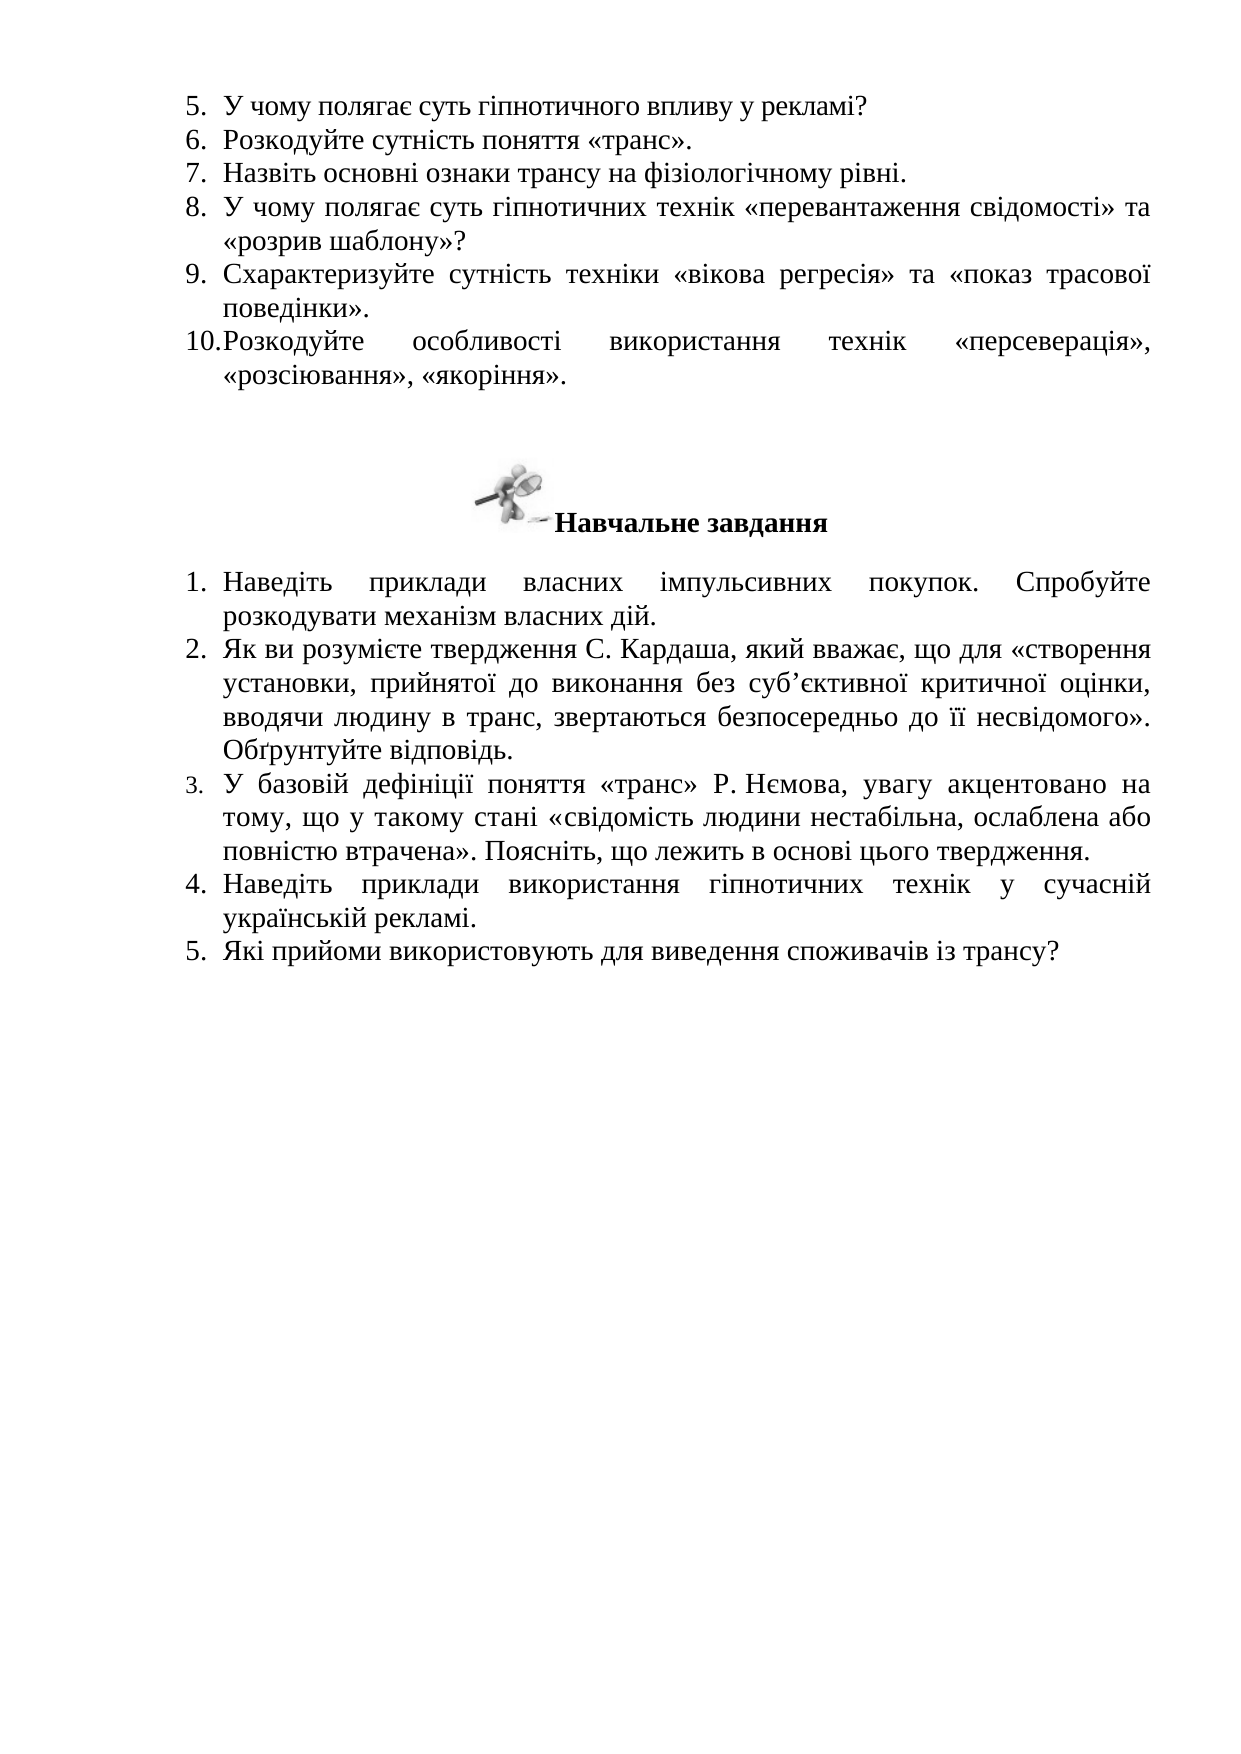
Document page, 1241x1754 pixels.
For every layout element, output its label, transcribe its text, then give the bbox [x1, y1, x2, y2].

list У базовій дефініції поняття «транс» Р. Нємова, увагу акцентовано на тому, що у такому стані «свідомість людини нестабільна, ослаблена або повністю втрачена». Поясніть, що лежить в основі цього твердження. [185, 766, 1152, 866]
text Навчальне завдання [148, 457, 1152, 539]
list Які прийоми використовують для виведення споживачів із трансу? [185, 933, 1152, 967]
list У чому полягає суть гіпнотичного впливу у рекламі? [185, 88, 1152, 122]
list Розкодуйте сутність поняття «транс». [185, 122, 1152, 156]
list У чому полягає суть гіпнотичних технік «перевантаження свідомості» та «розрив шаблону»? [185, 189, 1152, 256]
list Назвіть основні ознаки трансу на фізіологічному рівні. [185, 156, 1152, 189]
list Наведіть приклади власних імпульсивних покупок. Спробуйте розкодувати механізм власних дій. [185, 564, 1152, 632]
list Як ви розумієте твердження С. Кардаша, який вважає, що для «створення установки, прийнятої до виконання без суб’єктивної критичної оцінки, вводячи людину в транс, звертаються безпосередньо до її несвідомого». Обґрунтуйте відповідь. [185, 632, 1152, 766]
list Наведіть приклади використання гіпнотичних технік у сучасній українській рекламі. [185, 866, 1152, 933]
list Схарактеризуйте сутність техніки «вікова регресія» та «показ трасової поведінки». [185, 256, 1152, 323]
list Розкодуйте особливості використання технік «персеверація», «розсіювання», «якоріння». [185, 323, 1152, 390]
